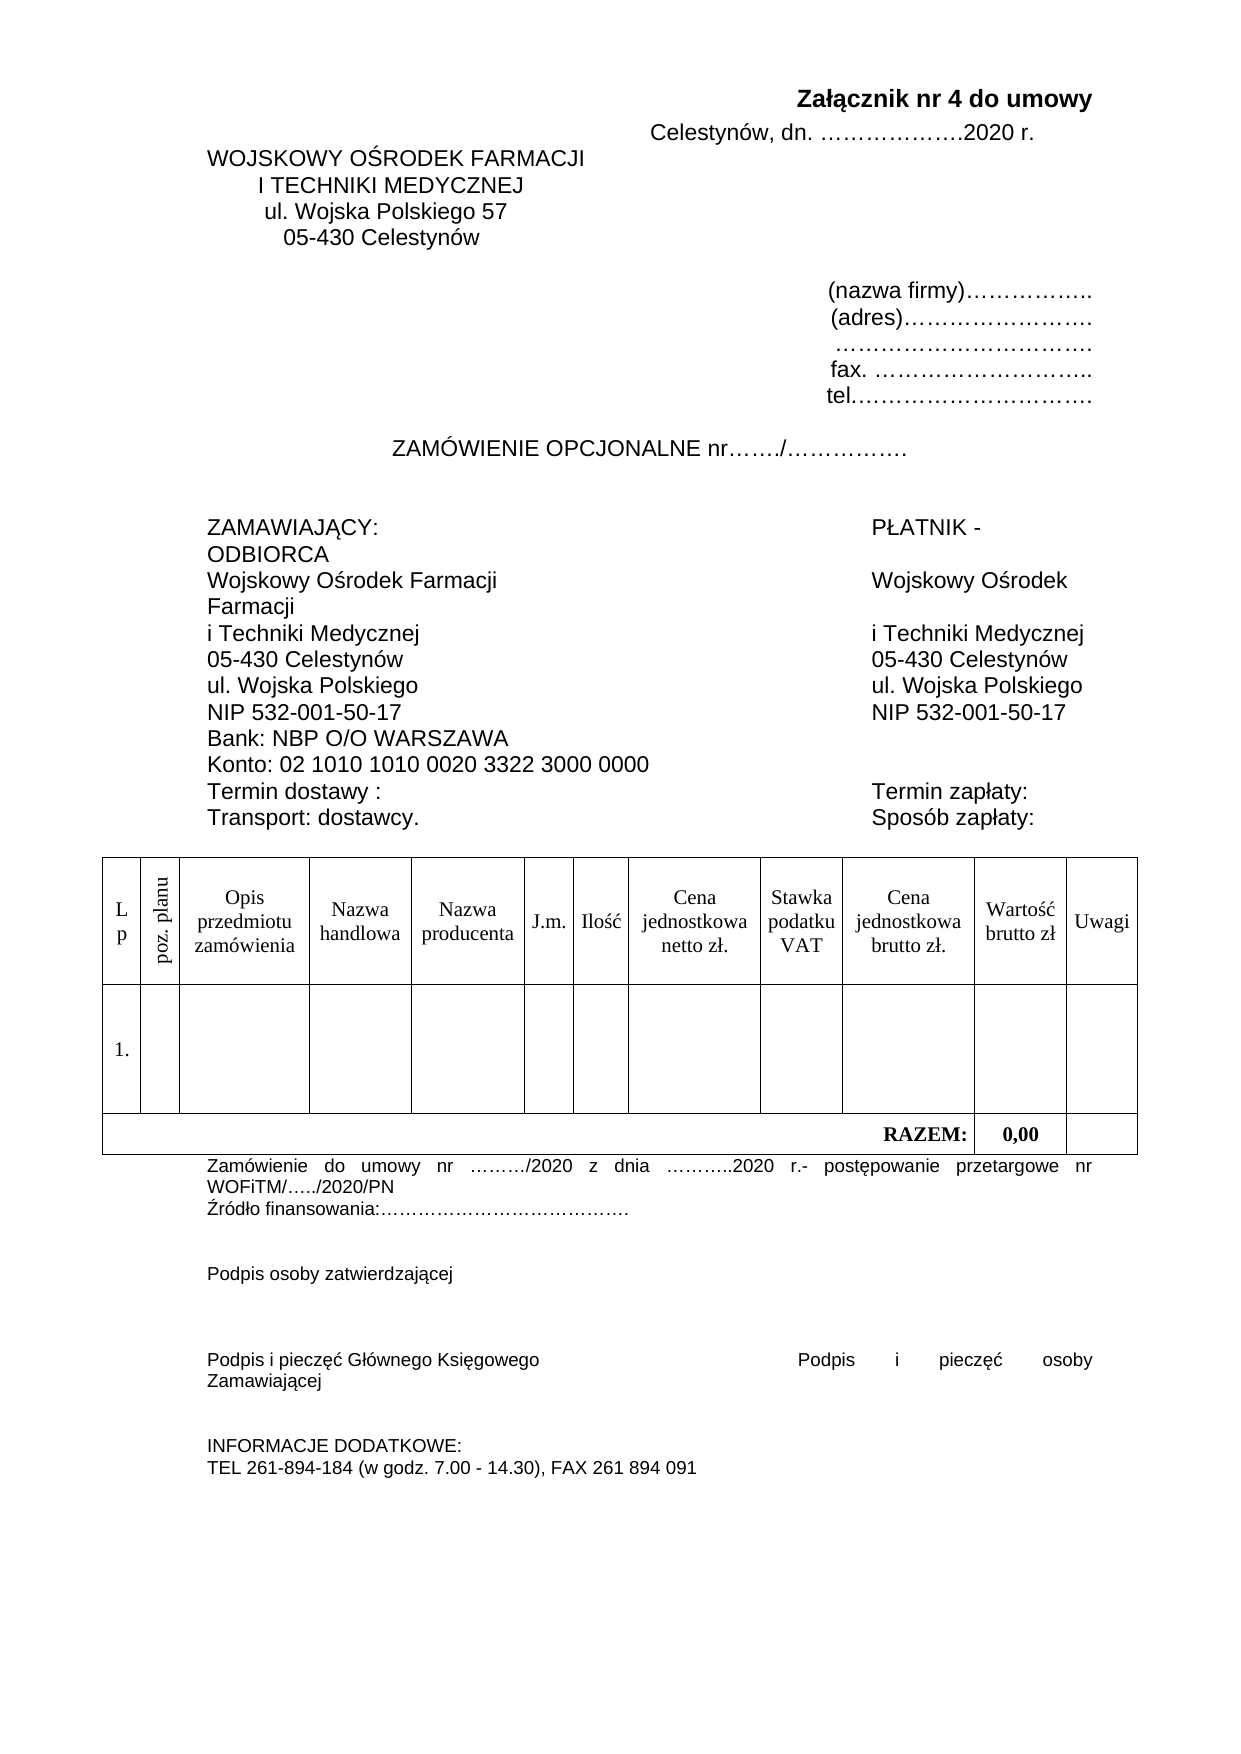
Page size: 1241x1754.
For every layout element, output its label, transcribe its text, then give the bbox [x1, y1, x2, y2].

text ul. Wojska Polskiego 57 [207, 198, 1092, 224]
text fax. ……………………….. [207, 356, 1092, 382]
table_header Opis przedmiotu zamówienia [180, 858, 309, 984]
text tel.…………………………. [207, 382, 1092, 409]
table_cell [141, 985, 179, 1113]
table_header poz. planu [141, 858, 179, 984]
table_header Lp [103, 858, 140, 984]
table_header Ilość [574, 858, 628, 984]
text (adres)……………………. [207, 303, 1092, 330]
text i Techniki Medycznej i Techniki Medycznej [207, 620, 1092, 646]
text Źródło finansowania:…………………………………. [207, 1198, 1092, 1219]
table_cell [412, 985, 524, 1113]
text Zamówienie do umowy nr ………/2020 z dnia ………..2020 r.- postępowanie przetargowe nr WOFiTM/…../2020/PN [207, 1155, 1092, 1198]
text ZAMAWIAJĄCY: PŁATNIK - ODBIORCA [207, 514, 1092, 567]
table_header J.m. [525, 858, 573, 984]
table_cell 0,00 [975, 1114, 1066, 1154]
table_header Stawka podatku VAT [761, 858, 842, 984]
text Konto: 02 1010 1010 0020 3322 3000 0000 [207, 751, 1092, 778]
text Celestynów, dn. ……………….2020 r. [650, 119, 1092, 145]
text ul. Wojska Polskiego ul. Wojska Polskiego [207, 672, 1092, 699]
text ……………………………. [207, 330, 1092, 356]
table_cell 1. [103, 985, 140, 1113]
text 05-430 Celestynów 05-430 Celestynów [207, 646, 1092, 672]
table_header Wartość brutto zł [975, 858, 1066, 984]
table_cell [574, 985, 628, 1113]
text Termin dostawy : Termin zapłaty: [207, 778, 1221, 804]
table_header Nazwa producenta [412, 858, 524, 984]
table_cell [1067, 1114, 1137, 1154]
text INFORMACJE DODATKOWE: [207, 1435, 1092, 1457]
text ZAMÓWIENIE OPCJONALNE nr……./……………. [207, 435, 1092, 462]
table_cell [1067, 985, 1137, 1113]
table_cell [761, 985, 842, 1113]
text Wojskowy Ośrodek Farmacji Wojskowy Ośrodek Farmacji [207, 567, 1092, 620]
table_cell [629, 985, 760, 1113]
text Załącznik nr 4 do umowy [207, 84, 1092, 113]
table_header Uwagi [1067, 858, 1137, 984]
table_cell [975, 985, 1066, 1113]
text I TECHNIKI MEDYCZNEJ [207, 172, 1092, 198]
table_cell [180, 985, 309, 1113]
text Podpis i pieczęć Głównego Księgowego Podpis i pieczęć osoby Zamawiającej [207, 1349, 1092, 1392]
text Podpis osoby zatwierdzającej [207, 1262, 1092, 1284]
text WOJSKOWY OŚRODEK FARMACJI [207, 145, 1092, 172]
table_header Cena jednostkowa netto zł. [629, 858, 760, 984]
text (nazwa firmy)…………….. [207, 277, 1092, 303]
text Transport: dostawcy. Sposób zapłaty: [207, 804, 1092, 831]
table_header Nazwa handlowa [310, 858, 411, 984]
table_cell [310, 985, 411, 1113]
table_header Cena jednostkowa brutto zł. [843, 858, 974, 984]
table_cell RAZEM: [103, 1114, 974, 1154]
text 05-430 Celestynów [207, 224, 1092, 251]
text TEL 261-894-184 (w godz. 7.00 - 14.30), FAX 261 894 091 [207, 1457, 1092, 1478]
text NIP 532-001-50-17 NIP 532-001-50-17 [207, 699, 1092, 725]
table_cell [525, 985, 573, 1113]
table_cell [843, 985, 974, 1113]
text Bank: NBP O/O WARSZAWA [207, 725, 1092, 751]
